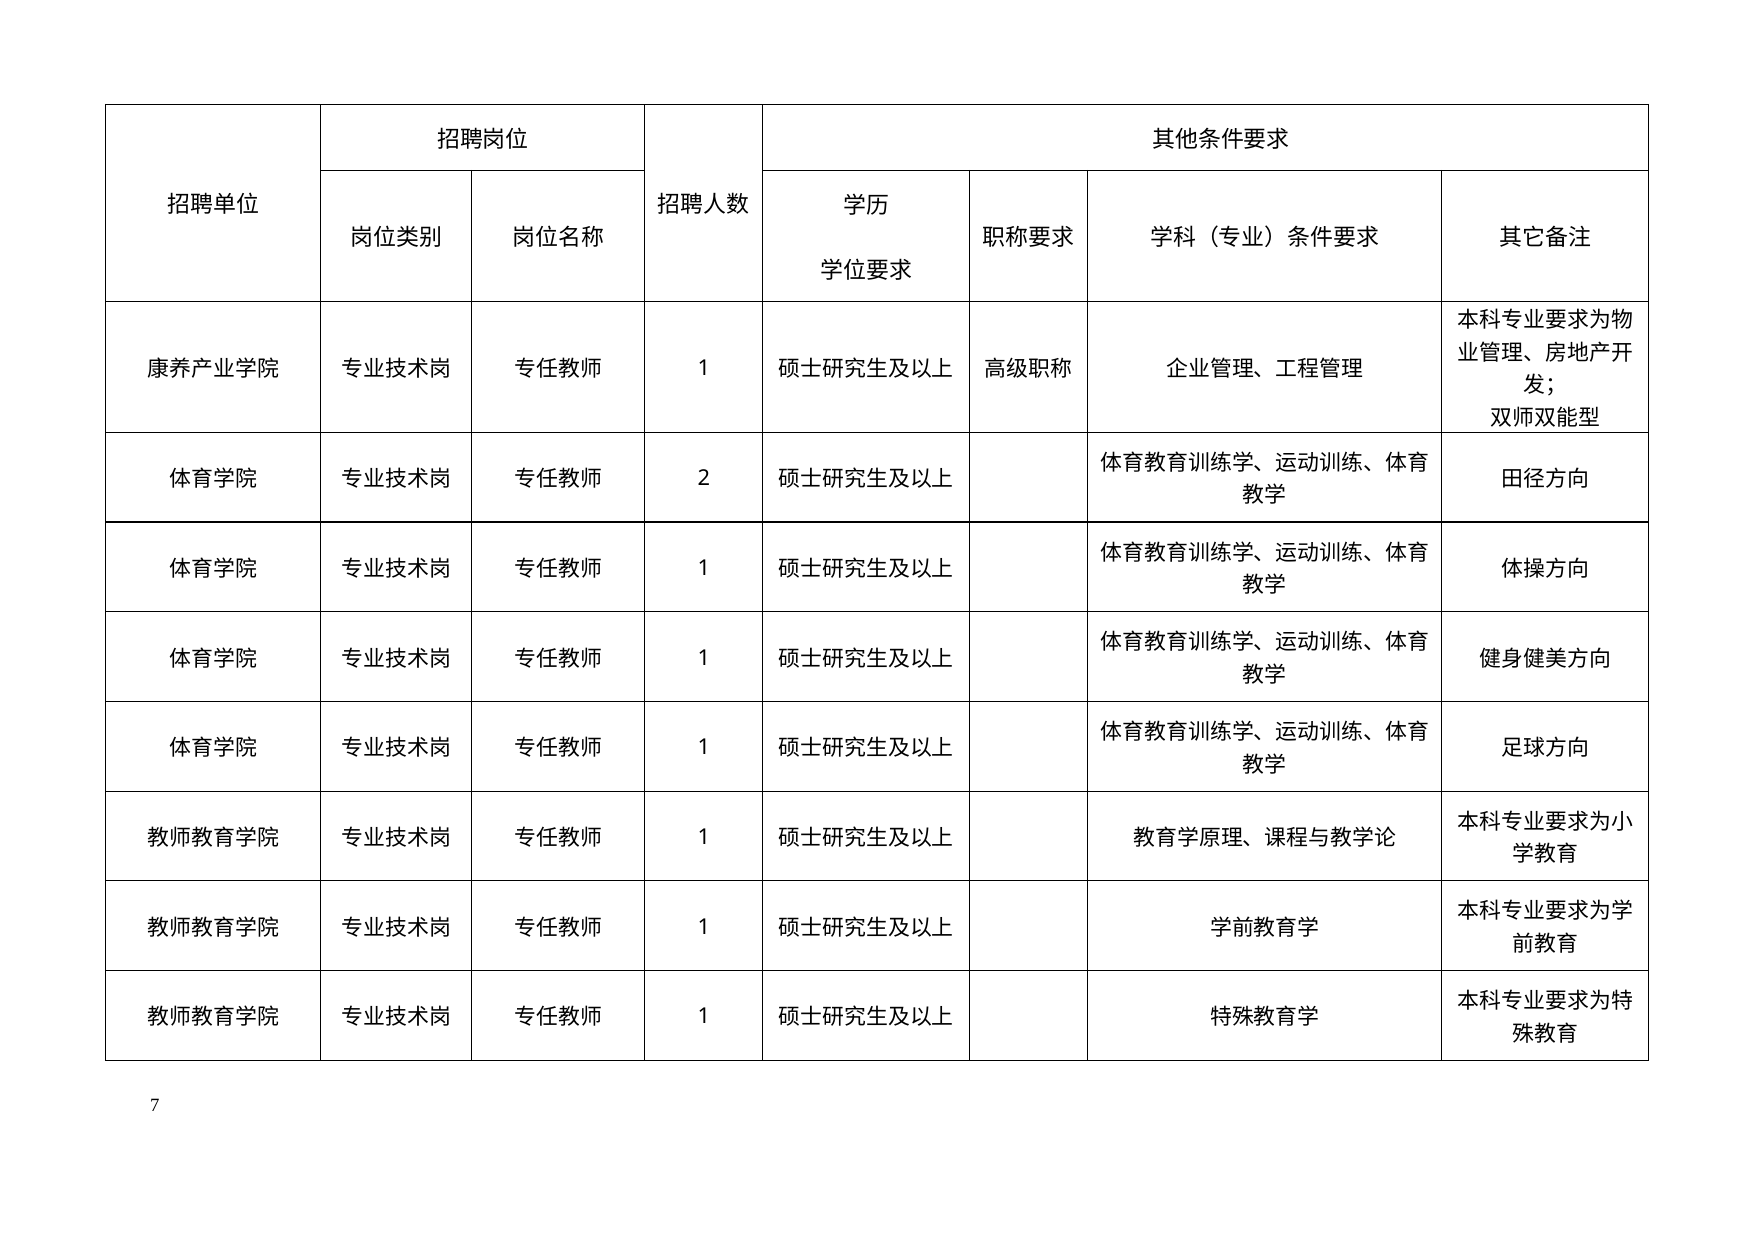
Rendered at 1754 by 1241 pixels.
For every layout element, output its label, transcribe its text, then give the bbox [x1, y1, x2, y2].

table_cell 体育学院 [106, 433, 320, 521]
table_cell 学科（专业）条件要求 [1088, 171, 1441, 301]
table_cell 体育学院 [106, 702, 320, 791]
table_cell 体育学院 [106, 612, 320, 701]
table_cell 2 [645, 433, 762, 521]
table_cell 专任教师 [472, 702, 644, 791]
table_cell 企业管理、工程管理 [1088, 302, 1441, 432]
table_cell 体育教育训练学、运动训练、体育教学 [1088, 702, 1441, 791]
table_cell 硕士研究生及以上 [763, 523, 969, 611]
table_cell 硕士研究生及以上 [763, 302, 969, 432]
table_cell 足球方向 [1442, 702, 1648, 791]
table_cell 硕士研究生及以上 [763, 612, 969, 701]
table_cell 专任教师 [472, 971, 644, 1059]
table_cell 专任教师 [472, 792, 644, 880]
table_cell 硕士研究生及以上 [763, 433, 969, 521]
table_cell 1 [645, 792, 762, 880]
table_cell 本科专业要求为物业管理、房地产开发； 双师双能型 [1442, 302, 1648, 432]
table_cell [970, 792, 1087, 880]
table_cell 专任教师 [472, 302, 644, 432]
table_cell 专任教师 [472, 881, 644, 970]
table_cell 硕士研究生及以上 [763, 792, 969, 880]
table_cell 1 [645, 702, 762, 791]
table_cell 体育教育训练学、运动训练、体育教学 [1088, 433, 1441, 521]
table_cell [970, 612, 1087, 701]
table_cell 硕士研究生及以上 [763, 971, 969, 1059]
table_cell 专业技术岗 [321, 523, 471, 611]
table_cell 1 [645, 881, 762, 970]
table_cell 体操方向 [1442, 523, 1648, 611]
table_cell 教育学原理、课程与教学论 [1088, 792, 1441, 880]
table_cell 1 [645, 612, 762, 701]
table_cell 专业技术岗 [321, 302, 471, 432]
table_cell 教师教育学院 [106, 792, 320, 880]
table_cell [970, 523, 1087, 611]
table_cell 职称要求 [970, 171, 1087, 301]
table_cell [970, 702, 1087, 791]
table_cell 专业技术岗 [321, 433, 471, 521]
table_cell 本科专业要求为小学教育 [1442, 792, 1648, 880]
table_cell 学前教育学 [1088, 881, 1441, 970]
table_header 招聘岗位 [321, 105, 644, 170]
table_cell 健身健美方向 [1442, 612, 1648, 701]
table_cell 本科专业要求为学前教育 [1442, 881, 1648, 970]
table_cell 康养产业学院 [106, 302, 320, 432]
table_cell 岗位名称 [472, 171, 644, 301]
table_cell 专业技术岗 [321, 881, 471, 970]
table_cell 体育教育训练学、运动训练、体育教学 [1088, 612, 1441, 701]
table_cell 1 [645, 523, 762, 611]
table_cell 特殊教育学 [1088, 971, 1441, 1059]
table_cell 专任教师 [472, 612, 644, 701]
table_cell 1 [645, 971, 762, 1059]
table_cell 专任教师 [472, 433, 644, 521]
table_header 其他条件要求 [763, 105, 1648, 170]
table_cell 硕士研究生及以上 [763, 881, 969, 970]
table_cell 田径方向 [1442, 433, 1648, 521]
table_cell 教师教育学院 [106, 881, 320, 970]
table_cell 岗位类别 [321, 171, 471, 301]
table_cell 高级职称 [970, 302, 1087, 432]
table_cell 专业技术岗 [321, 792, 471, 880]
table_cell 1 [645, 302, 762, 432]
table_cell 体育学院 [106, 523, 320, 611]
table_cell 学历 学位要求 [763, 171, 969, 301]
table_cell 体育教育训练学、运动训练、体育教学 [1088, 523, 1441, 611]
table_cell [970, 881, 1087, 970]
table_cell 专业技术岗 [321, 612, 471, 701]
table_header 招聘单位 [106, 105, 320, 301]
table_cell 专业技术岗 [321, 971, 471, 1059]
table_cell 专业技术岗 [321, 702, 471, 791]
table_cell 专任教师 [472, 523, 644, 611]
table_cell 教师教育学院 [106, 971, 320, 1059]
table_cell 其它备注 [1442, 171, 1648, 301]
table_cell [970, 971, 1087, 1059]
table_header 招聘人数 [645, 105, 762, 301]
table_cell [970, 433, 1087, 521]
table_cell 本科专业要求为特殊教育 [1442, 971, 1648, 1059]
table_cell 硕士研究生及以上 [763, 702, 969, 791]
